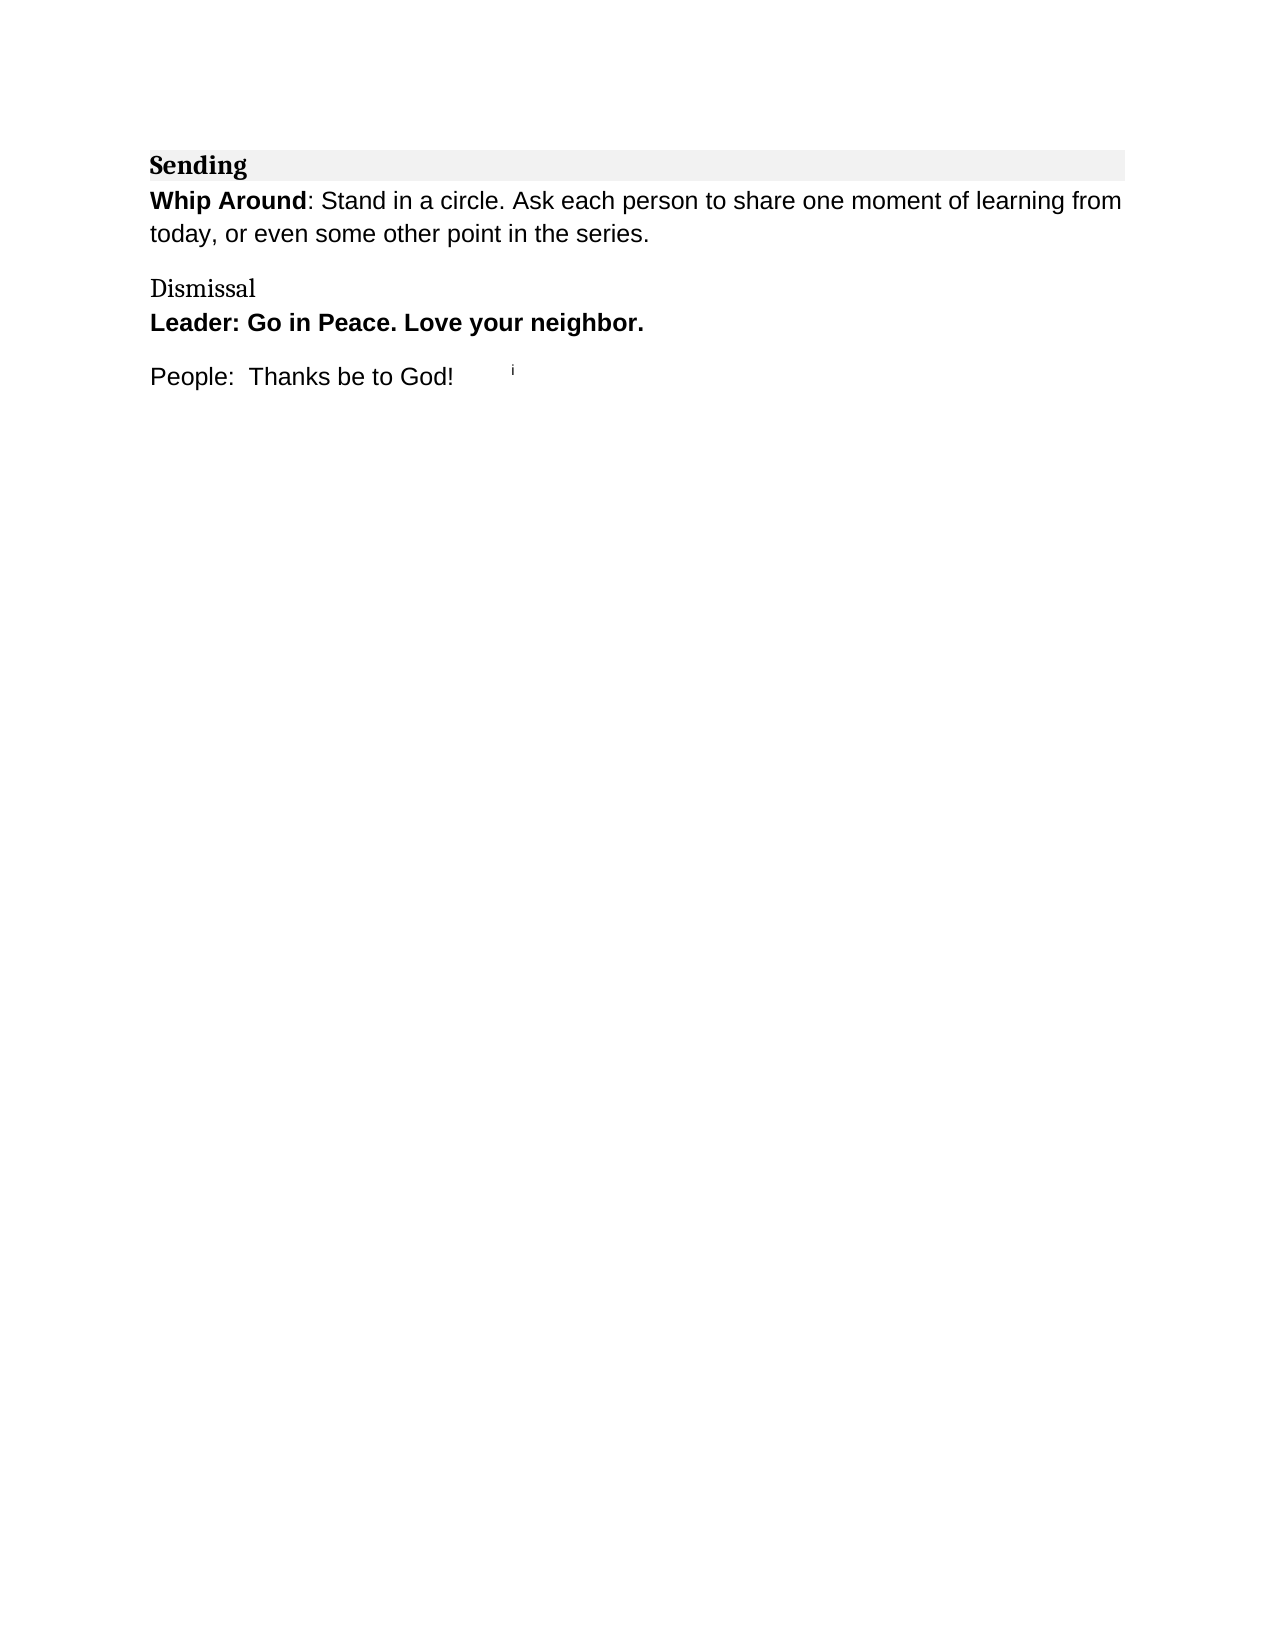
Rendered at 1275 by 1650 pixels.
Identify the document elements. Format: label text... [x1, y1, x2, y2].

text Leader: Go in Peace. Love your neighbor. [150, 308, 1125, 337]
subtitle Sending [150, 150, 1125, 181]
text Whip Around: Stand in a circle. Ask each person to share one moment of learning from today, or even some other point in the series. [150, 186, 1125, 247]
text People: Thanks be to God! [150, 362, 1125, 391]
subtitle Dismissal [150, 273, 1125, 304]
